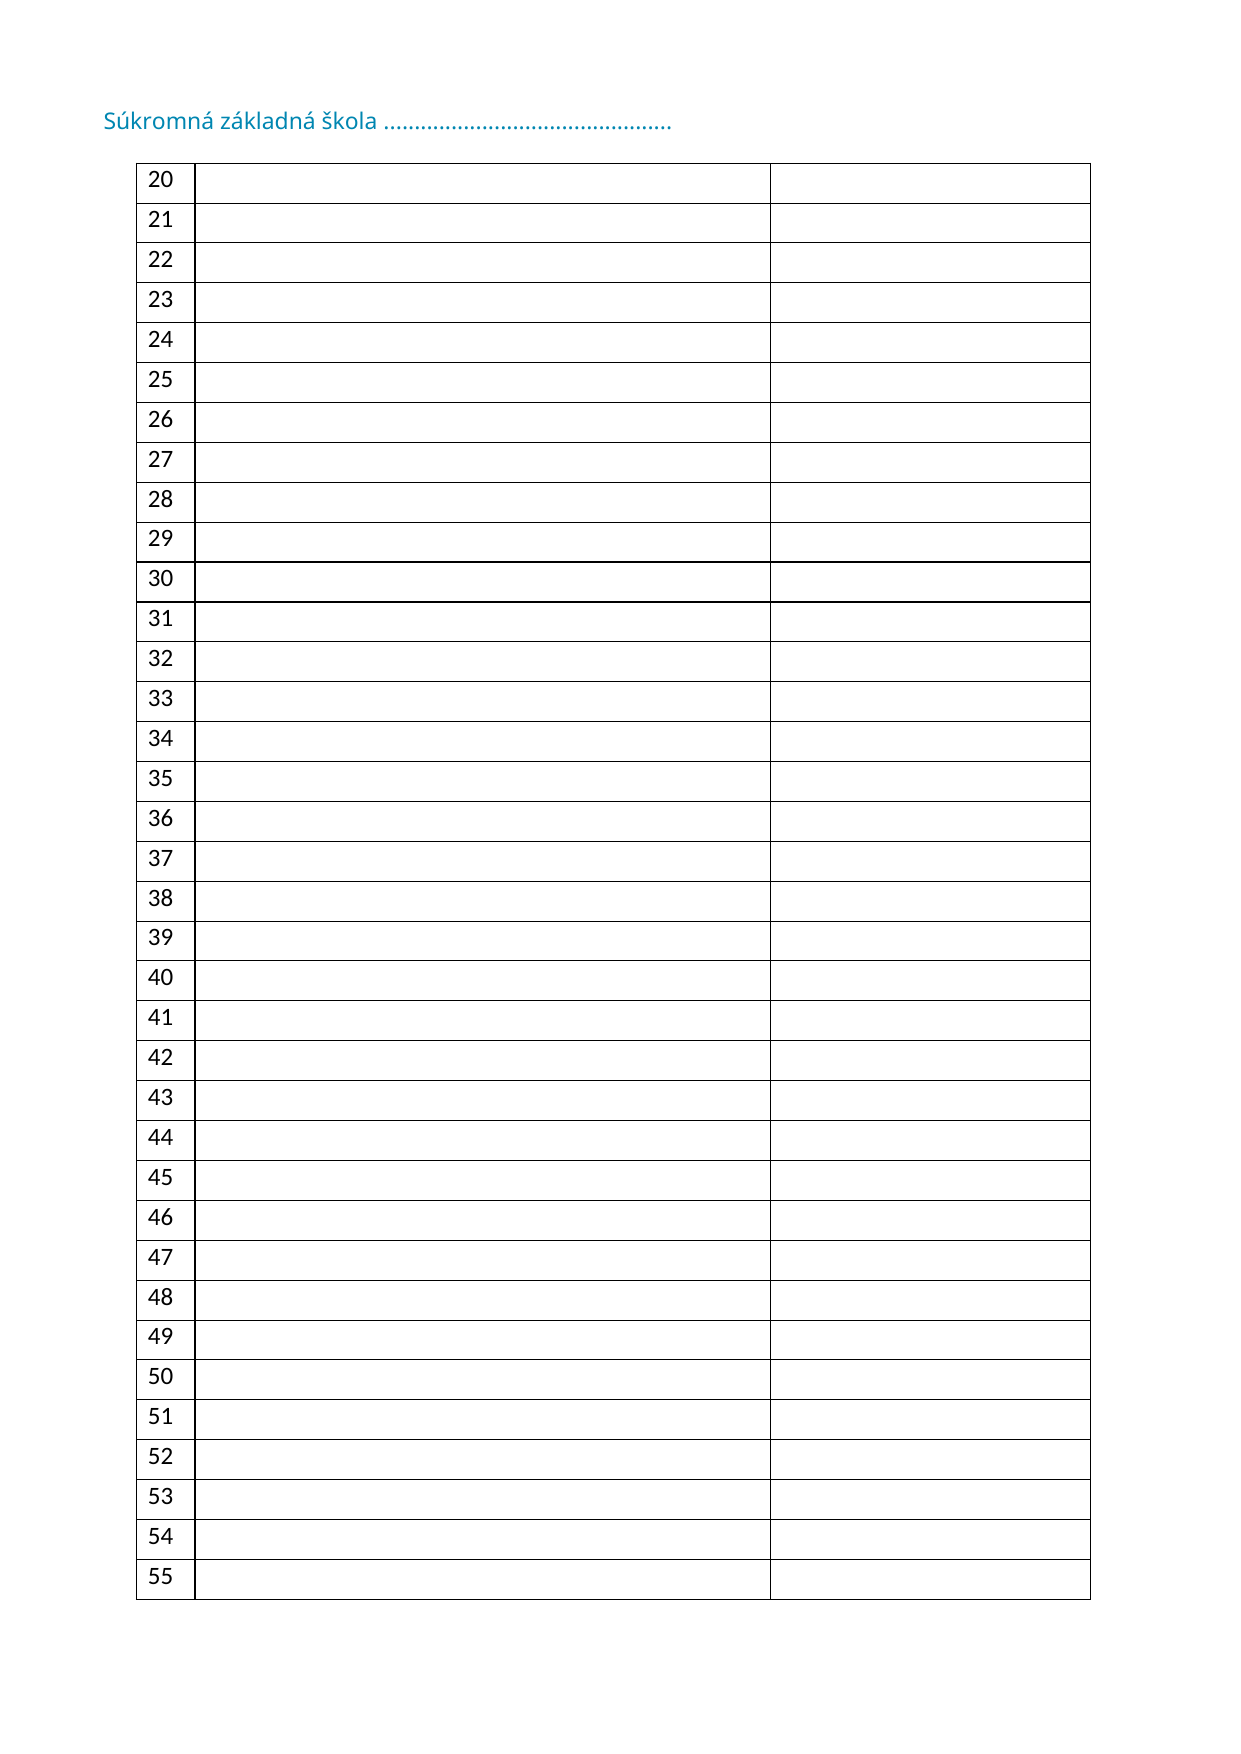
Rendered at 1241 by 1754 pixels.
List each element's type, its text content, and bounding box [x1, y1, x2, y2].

table_cell [771, 1001, 1090, 1040]
table_cell 39 [137, 922, 194, 960]
table_cell 48 [137, 1281, 194, 1319]
table_cell [196, 363, 770, 402]
table_cell [771, 1520, 1090, 1559]
table_cell [771, 403, 1090, 442]
table_cell 28 [137, 483, 194, 522]
table_cell [196, 204, 770, 242]
table_cell [771, 1201, 1090, 1240]
table_cell [771, 483, 1090, 522]
table_cell [196, 961, 770, 1000]
table_cell [196, 483, 770, 522]
table_cell 38 [137, 882, 194, 921]
table_cell [771, 164, 1090, 202]
table_cell [196, 682, 770, 721]
table_cell [771, 1440, 1090, 1479]
table_cell 21 [137, 204, 194, 242]
table_cell [196, 1321, 770, 1359]
table_cell 43 [137, 1081, 194, 1120]
table_cell [771, 323, 1090, 362]
table_cell 41 [137, 1001, 194, 1040]
table_cell [196, 1161, 770, 1200]
table_cell 27 [137, 443, 194, 482]
table_cell 54 [137, 1520, 194, 1559]
table_cell [771, 882, 1090, 921]
table_cell [196, 1560, 770, 1599]
table_cell [771, 682, 1090, 721]
table_cell [771, 642, 1090, 681]
table_cell [771, 1480, 1090, 1519]
table_cell [771, 1121, 1090, 1160]
table_cell [771, 922, 1090, 960]
table_cell [771, 1281, 1090, 1319]
table_cell [771, 1161, 1090, 1200]
table_cell 23 [137, 283, 194, 322]
table_cell [771, 1041, 1090, 1080]
table_cell [196, 1440, 770, 1479]
table_cell [196, 642, 770, 681]
table_cell 40 [137, 961, 194, 1000]
table_cell [771, 762, 1090, 801]
table_cell [196, 1001, 770, 1040]
table_cell [196, 1400, 770, 1439]
table_cell 22 [137, 243, 194, 282]
table_cell 47 [137, 1241, 194, 1279]
table_cell [771, 443, 1090, 482]
table_cell [196, 603, 770, 641]
table_cell 26 [137, 403, 194, 442]
table_cell [196, 762, 770, 801]
table_cell [196, 283, 770, 322]
table_cell [771, 523, 1090, 561]
table_cell [771, 722, 1090, 761]
table_cell [771, 363, 1090, 402]
table_cell 44 [137, 1121, 194, 1160]
table_cell 50 [137, 1360, 194, 1399]
table_cell 46 [137, 1201, 194, 1240]
table_cell [196, 523, 770, 561]
table_cell [196, 1281, 770, 1319]
table_cell [771, 563, 1090, 601]
table_cell [196, 1041, 770, 1080]
table_cell 36 [137, 802, 194, 841]
table_cell 55 [137, 1560, 194, 1599]
table_cell [771, 243, 1090, 282]
table_cell 31 [137, 603, 194, 641]
table_cell [196, 403, 770, 442]
table_cell [196, 563, 770, 601]
table_cell 53 [137, 1480, 194, 1519]
table_cell [196, 842, 770, 881]
table_cell [196, 1081, 770, 1120]
table_cell 20 [137, 164, 194, 202]
table_cell [771, 1241, 1090, 1279]
table_cell 25 [137, 363, 194, 402]
table_cell [196, 922, 770, 960]
table_cell [196, 323, 770, 362]
table_cell [771, 842, 1090, 881]
table_cell [196, 443, 770, 482]
table_cell 29 [137, 523, 194, 561]
table_cell 35 [137, 762, 194, 801]
table_cell 24 [137, 323, 194, 362]
table_cell 34 [137, 722, 194, 761]
table_cell [771, 802, 1090, 841]
table_cell 33 [137, 682, 194, 721]
table_cell 30 [137, 563, 194, 601]
table_cell [771, 1360, 1090, 1399]
table_cell [771, 961, 1090, 1000]
table_cell 51 [137, 1400, 194, 1439]
table_cell [196, 164, 770, 202]
table_cell [771, 603, 1090, 641]
table_cell [196, 1121, 770, 1160]
table_cell [196, 1520, 770, 1559]
table_cell 42 [137, 1041, 194, 1080]
table_cell 37 [137, 842, 194, 881]
table_cell [196, 802, 770, 841]
table_cell [196, 243, 770, 282]
table_cell [771, 1321, 1090, 1359]
table_cell [196, 1360, 770, 1399]
table_cell [196, 1241, 770, 1279]
table_cell 45 [137, 1161, 194, 1200]
table_cell [771, 1400, 1090, 1439]
table_cell [196, 722, 770, 761]
table_cell 32 [137, 642, 194, 681]
table_cell [771, 1081, 1090, 1120]
table_cell [771, 204, 1090, 242]
table_cell [196, 1480, 770, 1519]
table_cell [771, 283, 1090, 322]
table_cell 49 [137, 1321, 194, 1359]
table_cell [196, 1201, 770, 1240]
table_cell 52 [137, 1440, 194, 1479]
table_cell [771, 1560, 1090, 1599]
table_cell [196, 882, 770, 921]
